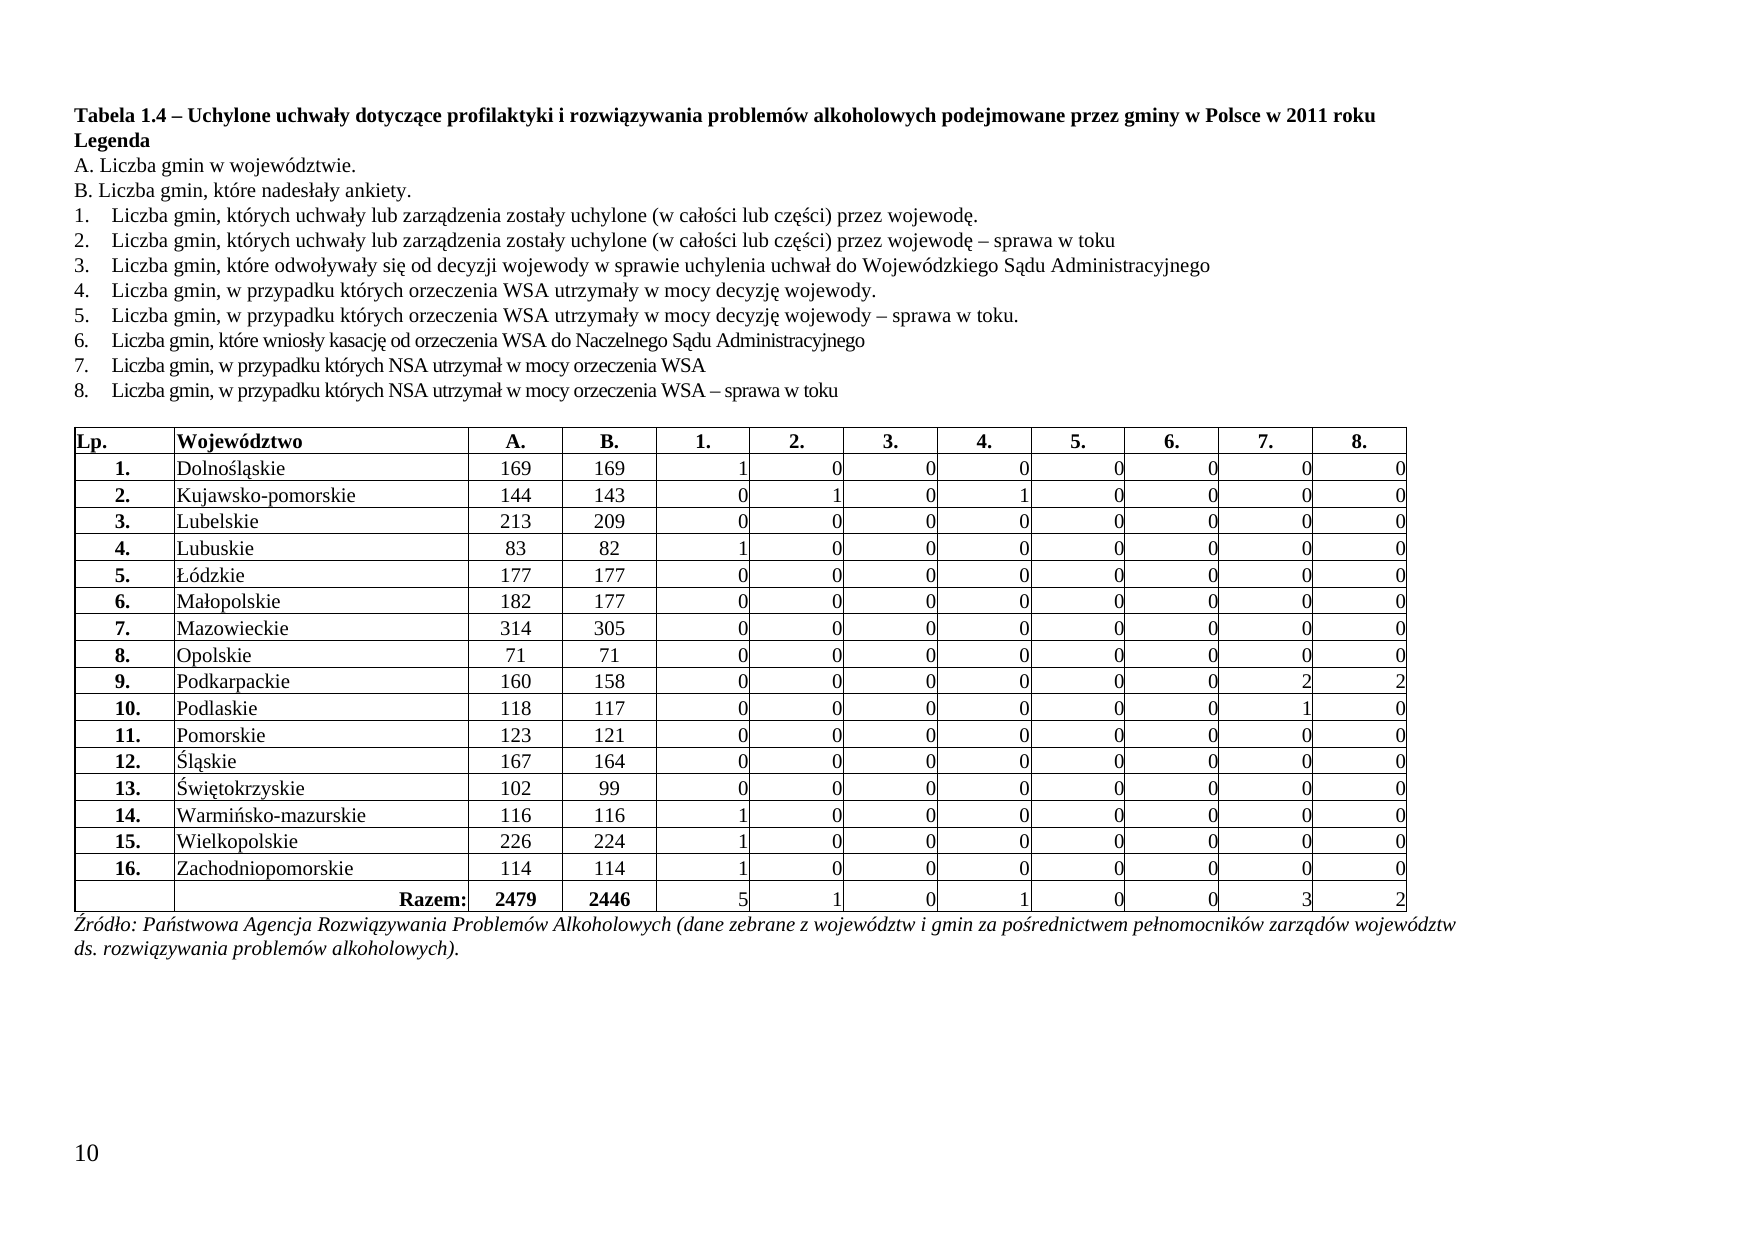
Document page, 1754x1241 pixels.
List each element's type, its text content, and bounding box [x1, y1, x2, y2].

table_cell 0 [1313, 828, 1406, 853]
table_cell 182 [469, 588, 562, 613]
table_cell Lubelskie [175, 508, 468, 533]
table_cell 0 [1032, 721, 1124, 747]
table_cell 0 [844, 694, 937, 720]
table_cell Razem: [175, 881, 468, 911]
table_cell 7. [76, 614, 174, 640]
table_cell 0 [938, 561, 1031, 587]
table_cell 0 [750, 641, 843, 667]
table_cell 213 [469, 508, 562, 533]
table_cell 117 [563, 694, 656, 720]
table_header 6. [1125, 428, 1218, 453]
table_cell 0 [657, 721, 749, 747]
table_cell 0 [1219, 748, 1312, 773]
table_cell 164 [563, 748, 656, 773]
table_cell 0 [1125, 721, 1218, 747]
table_cell 0 [844, 748, 937, 773]
table_cell 1 [1219, 694, 1312, 720]
table_cell 0 [750, 828, 843, 853]
table_cell 0 [1313, 614, 1406, 640]
table_cell 1 [750, 481, 843, 507]
table_header 3. [844, 428, 937, 453]
table_cell 16. [76, 854, 174, 880]
table_cell 0 [938, 534, 1031, 560]
table_cell 0 [1219, 454, 1312, 480]
table_cell 0 [1125, 641, 1218, 667]
table_cell 0 [1125, 534, 1218, 560]
table_cell 0 [1032, 748, 1124, 773]
table_cell 0 [657, 694, 749, 720]
table_cell 0 [1032, 534, 1124, 560]
table_cell 114 [563, 854, 656, 880]
table_cell 14. [76, 801, 174, 827]
text Legenda [74, 127, 1659, 152]
table_cell 82 [563, 534, 656, 560]
table_cell 0 [938, 588, 1031, 613]
table_cell 0 [938, 801, 1031, 827]
table_cell 0 [844, 481, 937, 507]
table_cell 1 [657, 454, 749, 480]
table_cell 0 [938, 508, 1031, 533]
table_cell 0 [657, 561, 749, 587]
table_cell 314 [469, 614, 562, 640]
table_cell 2 [1313, 668, 1406, 693]
table_cell 0 [844, 588, 937, 613]
table_cell 0 [844, 561, 937, 587]
table_cell 1 [938, 881, 1031, 911]
table_cell 0 [1125, 828, 1218, 853]
table_header 2. [750, 428, 843, 453]
table_cell 0 [844, 641, 937, 667]
table_cell 0 [750, 748, 843, 773]
table_cell 4. [76, 534, 174, 560]
table_cell 0 [1219, 508, 1312, 533]
table_cell 0 [750, 721, 843, 747]
table_cell Małopolskie [175, 588, 468, 613]
table_cell 0 [1313, 748, 1406, 773]
table_cell 0 [750, 614, 843, 640]
table_cell 0 [1125, 748, 1218, 773]
table_cell 0 [1032, 588, 1124, 613]
table_cell 0 [938, 854, 1031, 880]
table_cell 2. [76, 481, 174, 507]
table_header 1. [657, 428, 749, 453]
table_cell 2 [1313, 881, 1406, 911]
table_cell 0 [657, 588, 749, 613]
table_cell 0 [1125, 508, 1218, 533]
table_cell 0 [938, 774, 1031, 800]
list Liczba gmin, które odwoływały się od decyzji wojewody w sprawie uchylenia uchwał do Wojewódzkiego Sądu Administracyjnego [74, 252, 1659, 277]
table_cell 0 [844, 774, 937, 800]
table_cell Kujawsko-pomorskie [175, 481, 468, 507]
table_header Województwo [175, 428, 468, 453]
table_cell 0 [1313, 721, 1406, 747]
table_cell 160 [469, 668, 562, 693]
table_cell 158 [563, 668, 656, 693]
table_cell 0 [1219, 481, 1312, 507]
table_cell 71 [563, 641, 656, 667]
table_cell 0 [657, 481, 749, 507]
table_cell 0 [1219, 801, 1312, 827]
table_cell 102 [469, 774, 562, 800]
table_cell 0 [844, 828, 937, 853]
table_cell 0 [1219, 614, 1312, 640]
table_cell 0 [1125, 588, 1218, 613]
table_cell 0 [657, 668, 749, 693]
table_cell 8. [76, 641, 174, 667]
table_header 8. [1313, 428, 1406, 453]
table_cell 1 [657, 534, 749, 560]
table_cell 1 [750, 881, 843, 911]
table_cell Śląskie [175, 748, 468, 773]
table_cell 0 [1313, 561, 1406, 587]
list Liczba gmin, w przypadku których NSA utrzymał w mocy orzeczenia WSA – sprawa w toku [74, 377, 1659, 402]
table_cell 1 [938, 481, 1031, 507]
table_cell Pomorskie [175, 721, 468, 747]
table_cell 0 [750, 588, 843, 613]
table_cell 0 [1313, 454, 1406, 480]
table_cell 0 [1313, 588, 1406, 613]
table_cell 0 [844, 881, 937, 911]
table_cell 0 [750, 454, 843, 480]
table_cell 0 [657, 748, 749, 773]
list Liczba gmin, których uchwały lub zarządzenia zostały uchylone (w całości lub części) przez wojewodę. [74, 202, 1659, 227]
table_cell 0 [1032, 481, 1124, 507]
table_cell 0 [750, 774, 843, 800]
table_cell 0 [1032, 641, 1124, 667]
text A. Liczba gmin w województwie. [74, 152, 1659, 177]
table_cell 144 [469, 481, 562, 507]
table_cell 0 [1125, 561, 1218, 587]
table_cell Opolskie [175, 641, 468, 667]
table_cell 0 [1032, 854, 1124, 880]
table_cell 0 [1313, 774, 1406, 800]
table_cell 0 [844, 668, 937, 693]
table_cell [76, 881, 174, 911]
table_cell 0 [1125, 481, 1218, 507]
table_cell 0 [1125, 454, 1218, 480]
table_cell 0 [1313, 481, 1406, 507]
table_cell 0 [1125, 774, 1218, 800]
table_cell 12. [76, 748, 174, 773]
table_cell 0 [1032, 508, 1124, 533]
table_cell 169 [563, 454, 656, 480]
table_cell 0 [1219, 774, 1312, 800]
table_header 5. [1032, 428, 1124, 453]
table_cell Lubuskie [175, 534, 468, 560]
table_cell 0 [1032, 881, 1124, 911]
table_cell 0 [657, 774, 749, 800]
table_cell 143 [563, 481, 656, 507]
table_cell 0 [1032, 668, 1124, 693]
table_cell 224 [563, 828, 656, 853]
table_cell 0 [750, 854, 843, 880]
list Liczba gmin, w przypadku których orzeczenia WSA utrzymały w mocy decyzję wojewody – sprawa w toku. [74, 302, 1659, 327]
table_cell 0 [938, 454, 1031, 480]
table_cell 0 [1219, 854, 1312, 880]
list Liczba gmin, które wniosły kasację od orzeczenia WSA do Naczelnego Sądu Administracyjnego [74, 327, 1659, 352]
table_cell 0 [1313, 508, 1406, 533]
table_cell 0 [1219, 641, 1312, 667]
table_cell 5. [76, 561, 174, 587]
table_cell 0 [1313, 641, 1406, 667]
table_cell 1 [657, 828, 749, 853]
table_cell 9. [76, 668, 174, 693]
table_cell 114 [469, 854, 562, 880]
table_cell 169 [469, 454, 562, 480]
table_cell 71 [469, 641, 562, 667]
table_cell 177 [563, 561, 656, 587]
table_cell 0 [750, 801, 843, 827]
table_cell 0 [844, 614, 937, 640]
table_cell 0 [844, 534, 937, 560]
table_cell 0 [938, 668, 1031, 693]
list Liczba gmin, których uchwały lub zarządzenia zostały uchylone (w całości lub części) przez wojewodę – sprawa w toku [74, 227, 1659, 252]
table_cell Łódzkie [175, 561, 468, 587]
table_cell Podkarpackie [175, 668, 468, 693]
table_cell 0 [938, 641, 1031, 667]
table_cell 116 [563, 801, 656, 827]
table_cell Wielkopolskie [175, 828, 468, 853]
table_cell 0 [844, 721, 937, 747]
table_cell 10. [76, 694, 174, 720]
table_cell 15. [76, 828, 174, 853]
table_cell 0 [1219, 534, 1312, 560]
table_cell 0 [1219, 828, 1312, 853]
table_cell 13. [76, 774, 174, 800]
table_cell Podlaskie [175, 694, 468, 720]
table_cell 121 [563, 721, 656, 747]
table_cell 116 [469, 801, 562, 827]
table_cell 0 [750, 561, 843, 587]
table_cell 99 [563, 774, 656, 800]
table_cell 11. [76, 721, 174, 747]
table_cell 123 [469, 721, 562, 747]
table_cell 83 [469, 534, 562, 560]
table_cell Dolnośląskie [175, 454, 468, 480]
table_cell 2446 [563, 881, 656, 911]
table_cell 0 [750, 534, 843, 560]
table_cell 305 [563, 614, 656, 640]
table_cell 0 [1032, 694, 1124, 720]
table_cell 177 [469, 561, 562, 587]
table_cell 0 [1032, 801, 1124, 827]
table_cell 0 [1032, 774, 1124, 800]
table_cell 226 [469, 828, 562, 853]
table_cell 5 [657, 881, 749, 911]
table_cell 0 [1032, 828, 1124, 853]
table_cell 2 [1219, 668, 1312, 693]
table_cell 0 [750, 668, 843, 693]
table_cell 0 [1032, 454, 1124, 480]
table_cell 0 [1125, 614, 1218, 640]
table_cell 0 [844, 854, 937, 880]
list Liczba gmin, w przypadku których orzeczenia WSA utrzymały w mocy decyzję wojewody. [74, 277, 1659, 302]
table_cell 0 [750, 694, 843, 720]
table_cell 0 [1219, 561, 1312, 587]
table_cell 0 [1125, 801, 1218, 827]
table_cell Warmińsko-mazurskie [175, 801, 468, 827]
table_cell 0 [844, 508, 937, 533]
table_header Lp. [76, 428, 174, 453]
table_cell 0 [938, 694, 1031, 720]
table_cell 0 [1032, 561, 1124, 587]
table_cell 0 [1313, 534, 1406, 560]
table_header 4. [938, 428, 1031, 453]
table_cell Mazowieckie [175, 614, 468, 640]
table_cell 0 [1219, 721, 1312, 747]
table_cell 0 [750, 508, 843, 533]
table_cell 0 [657, 641, 749, 667]
table_cell 0 [1125, 854, 1218, 880]
table_cell 3 [1219, 881, 1312, 911]
table_cell 0 [938, 748, 1031, 773]
table_cell 177 [563, 588, 656, 613]
table_cell 0 [844, 801, 937, 827]
table_cell 1 [657, 801, 749, 827]
table_cell Świętokrzyskie [175, 774, 468, 800]
table_cell 0 [1313, 801, 1406, 827]
table_cell 0 [844, 454, 937, 480]
table_cell 0 [657, 508, 749, 533]
table_header B. [563, 428, 656, 453]
text Źródło: Państwowa Agencja Rozwiązywania Problemów Alkoholowych (dane zebrane z województw i gmin za pośrednictwem pełnomocników zarządów województw ds. rozwiązywania problemów alkoholowych). [74, 912, 1659, 960]
table_cell 0 [1125, 881, 1218, 911]
table_cell 209 [563, 508, 656, 533]
table_cell 1 [657, 854, 749, 880]
table_cell 0 [1125, 668, 1218, 693]
table_cell 2479 [469, 881, 562, 911]
text Tabela 1.4 – Uchylone uchwały dotyczące profilaktyki i rozwiązywania problemów alkoholowych podejmowane przez gminy w Polsce w 2011 roku [74, 103, 1659, 127]
table_cell Zachodniopomorskie [175, 854, 468, 880]
table_cell 1. [76, 454, 174, 480]
table_cell 3. [76, 508, 174, 533]
table_cell 6. [76, 588, 174, 613]
table_cell 0 [938, 614, 1031, 640]
table_cell 0 [1313, 854, 1406, 880]
table_cell 0 [1313, 694, 1406, 720]
table_cell 167 [469, 748, 562, 773]
table_cell 0 [938, 721, 1031, 747]
table_cell 118 [469, 694, 562, 720]
list Liczba gmin, w przypadku których NSA utrzymał w mocy orzeczenia WSA [74, 352, 1659, 377]
table_header A. [469, 428, 562, 453]
table_cell 0 [657, 614, 749, 640]
table_cell 0 [1219, 588, 1312, 613]
table_cell 0 [938, 828, 1031, 853]
text B. Liczba gmin, które nadesłały ankiety. [74, 177, 1659, 202]
table_header 7. [1219, 428, 1312, 453]
table_cell 0 [1125, 694, 1218, 720]
table_cell 0 [1032, 614, 1124, 640]
